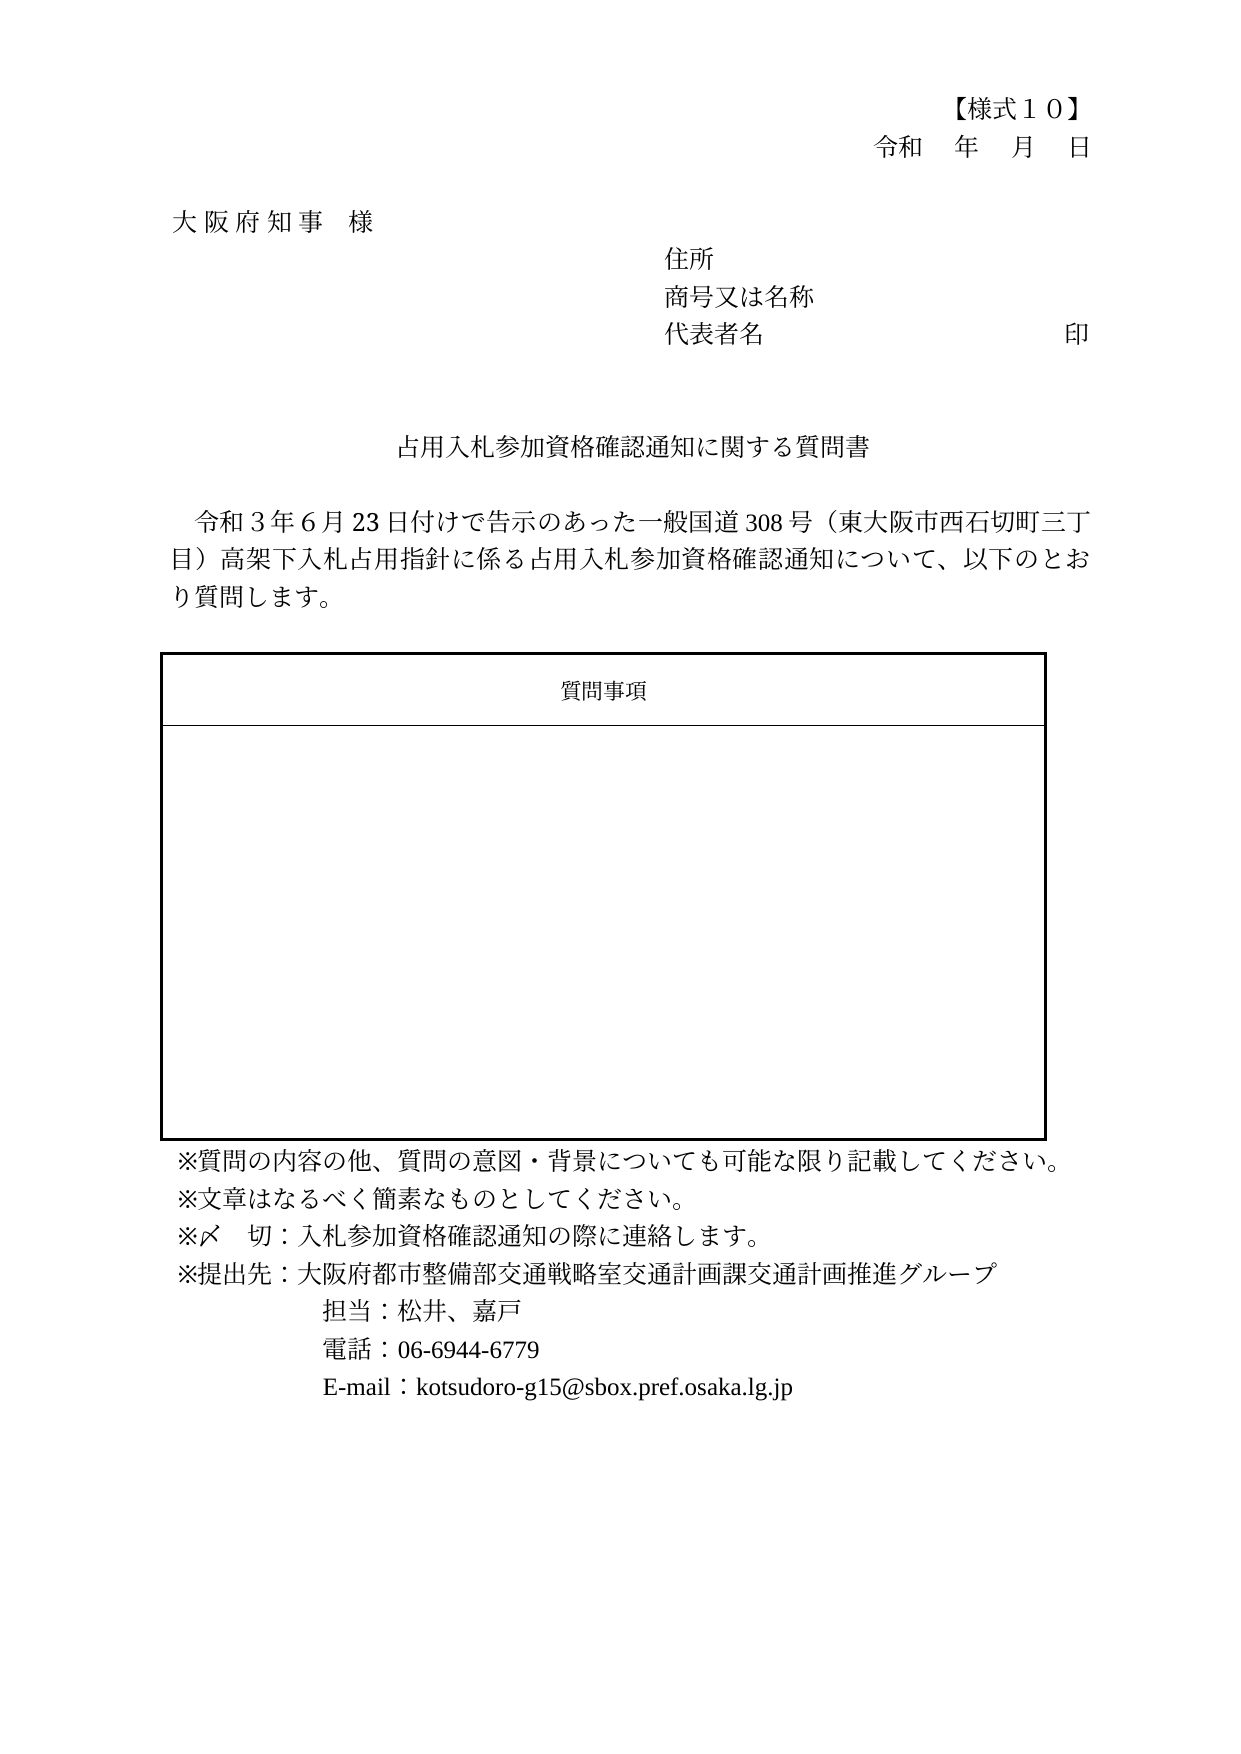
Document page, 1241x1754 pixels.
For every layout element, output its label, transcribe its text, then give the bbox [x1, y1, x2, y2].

text ※提出先：大阪府都市整備部交通戦略室交通計画課交通計画推進グループ [148, 1254, 1092, 1291]
text 代表者名 印 [148, 314, 1092, 352]
text E-mail：kotsudoro-g15@sbox.pref.osaka.lg.jp [235, 1366, 1092, 1404]
text ※〆 切：入札参加資格確認通知の際に連絡します。 [148, 1216, 1092, 1254]
table_cell [163, 726, 1044, 1138]
text 【様式１０】 [148, 89, 1092, 127]
text 令和３年６月23日付けで告示のあった一般国道308号（東大阪市西石切町三丁目）高架下入札占用指針に係る占用入札参加資格確認通知について、以下のとおり質問します。 [169, 502, 1092, 614]
text 商号又は名称 [148, 277, 1092, 314]
text 電話：06-6944-6779 [235, 1329, 1092, 1366]
table_header 質問事項 [163, 655, 1044, 725]
text 占用入札参加資格確認通知に関する質問書 [148, 427, 1092, 464]
text 令和 年 月 日 [148, 127, 1092, 164]
text ※質問の内容の他、質問の意図・背景についても可能な限り記載してください。 [148, 1141, 1151, 1179]
text 担当：松井、嘉戸 [235, 1291, 1092, 1329]
text ※文章はなるべく簡素なものとしてください。 [148, 1179, 1092, 1216]
text 大 阪 府 知 事 様 [148, 202, 1092, 239]
text 住所 [148, 239, 1092, 277]
